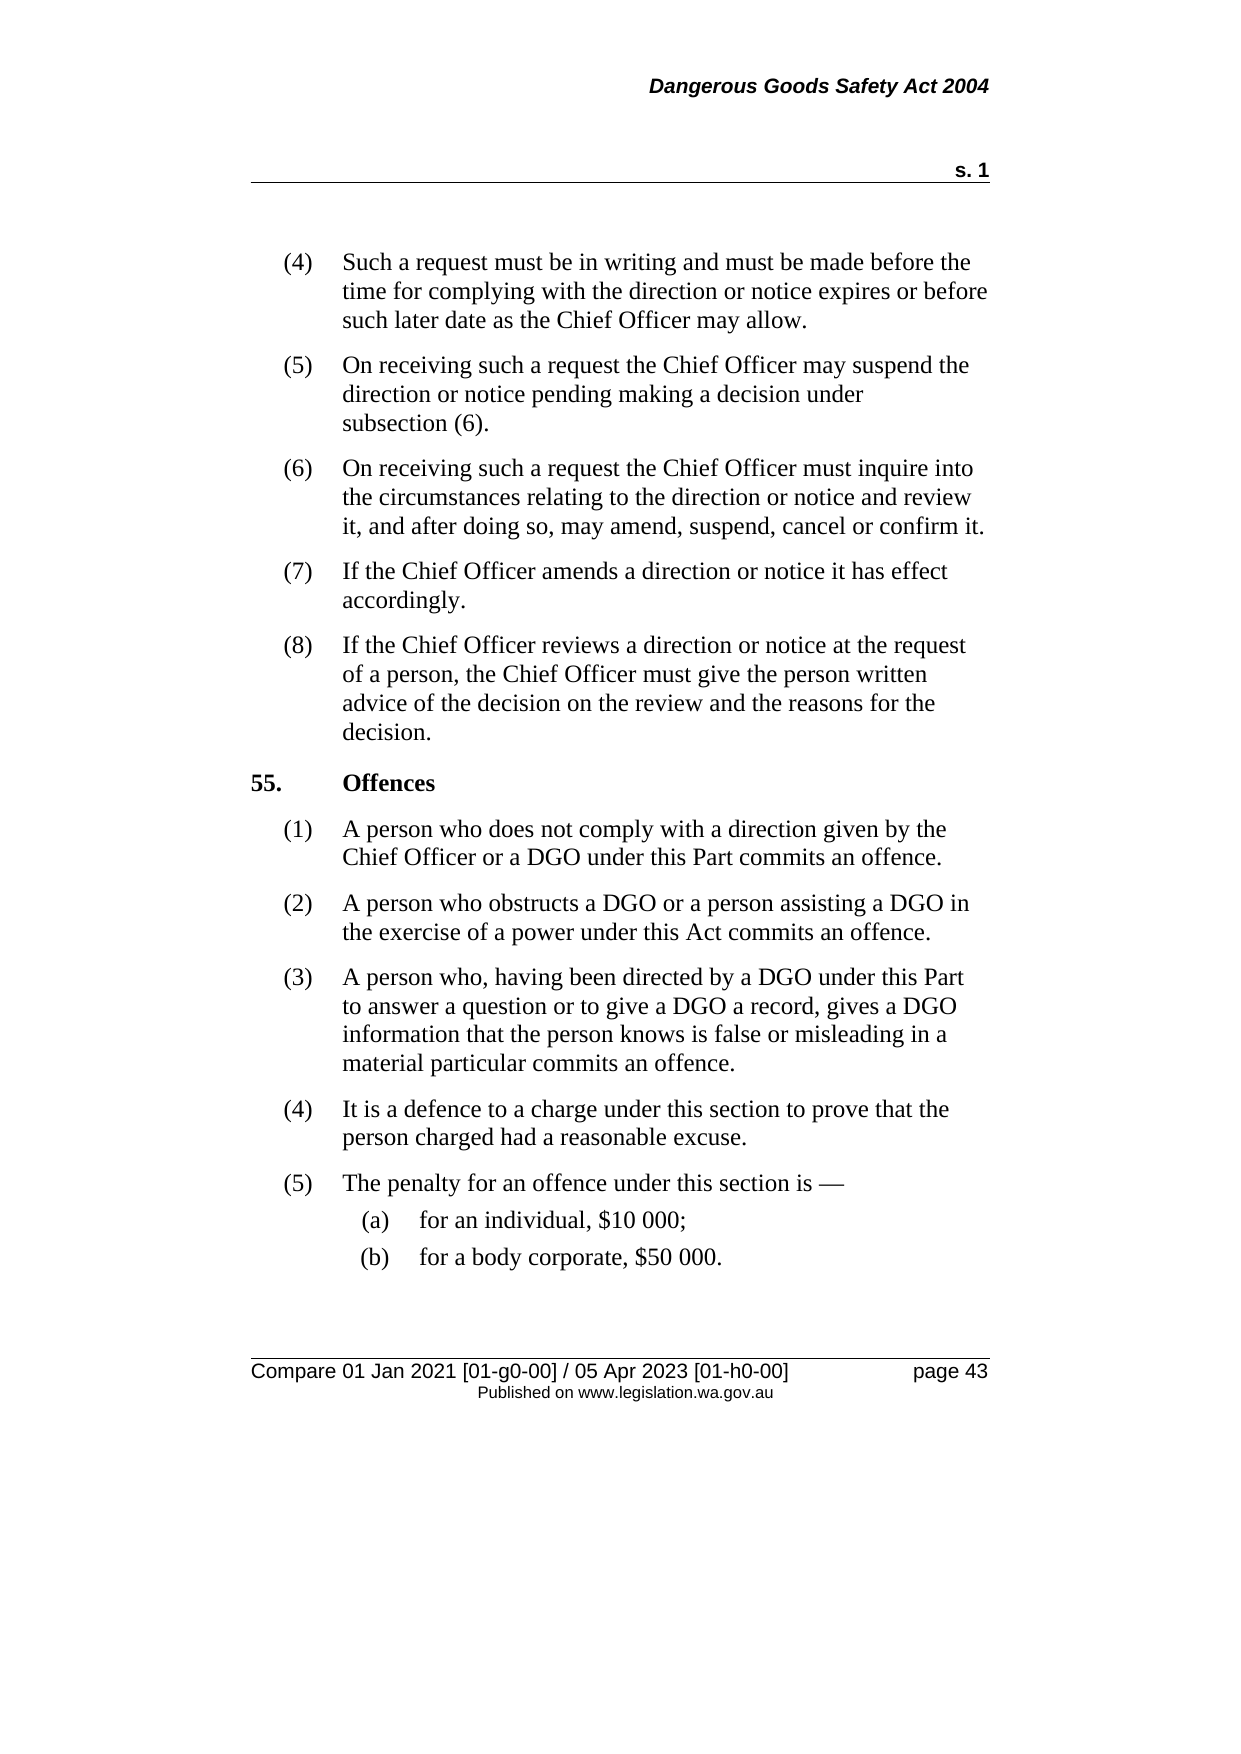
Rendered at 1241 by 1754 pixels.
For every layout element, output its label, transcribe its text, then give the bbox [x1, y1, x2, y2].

text (5) On receiving such a request the Chief Officer may suspend the direction or notice pending making a decision under subsection (6). [251, 350, 990, 437]
text (4) It is a defence to a charge under this section to prove that the person charged had a reasonable excuse. [251, 1094, 990, 1151]
text (1) A person who does not comply with a direction given by the Chief Officer or a DGO under this Part commits an offence. [251, 814, 990, 871]
text (4) Such a request must be in writing and must be made before the time for complying with the direction or notice expires or before such later date as the Chief Officer may allow. [251, 247, 990, 334]
subtitle 55. Offences [251, 768, 990, 797]
text (a) for an individual, $10 000; [251, 1205, 990, 1234]
text (5) The penalty for an offence under this section is — [251, 1168, 990, 1197]
text (8) If the Chief Officer reviews a direction or notice at the request of a person, the Chief Officer must give the person written advice of the decision on the review and the reasons for the decision. [251, 630, 990, 745]
text (2) A person who obstructs a DGO or a person assisting a DGO in the exercise of a power under this Act commits an offence. [251, 888, 990, 945]
text (7) If the Chief Officer amends a direction or notice it has effect accordingly. [251, 556, 990, 614]
text (6) On receiving such a request the Chief Officer must inquire into the circumstances relating to the direction or notice and review it, and after doing so, may amend, suspend, cancel or confirm it. [251, 453, 990, 539]
text (3) A person who, having been directed by a DGO under this Part to answer a question or to give a DGO a record, gives a DGO information that the person knows is false or misleading in a material particular commits an offence. [251, 962, 990, 1077]
text (b) for a body corporate, $50 000. [251, 1242, 990, 1271]
